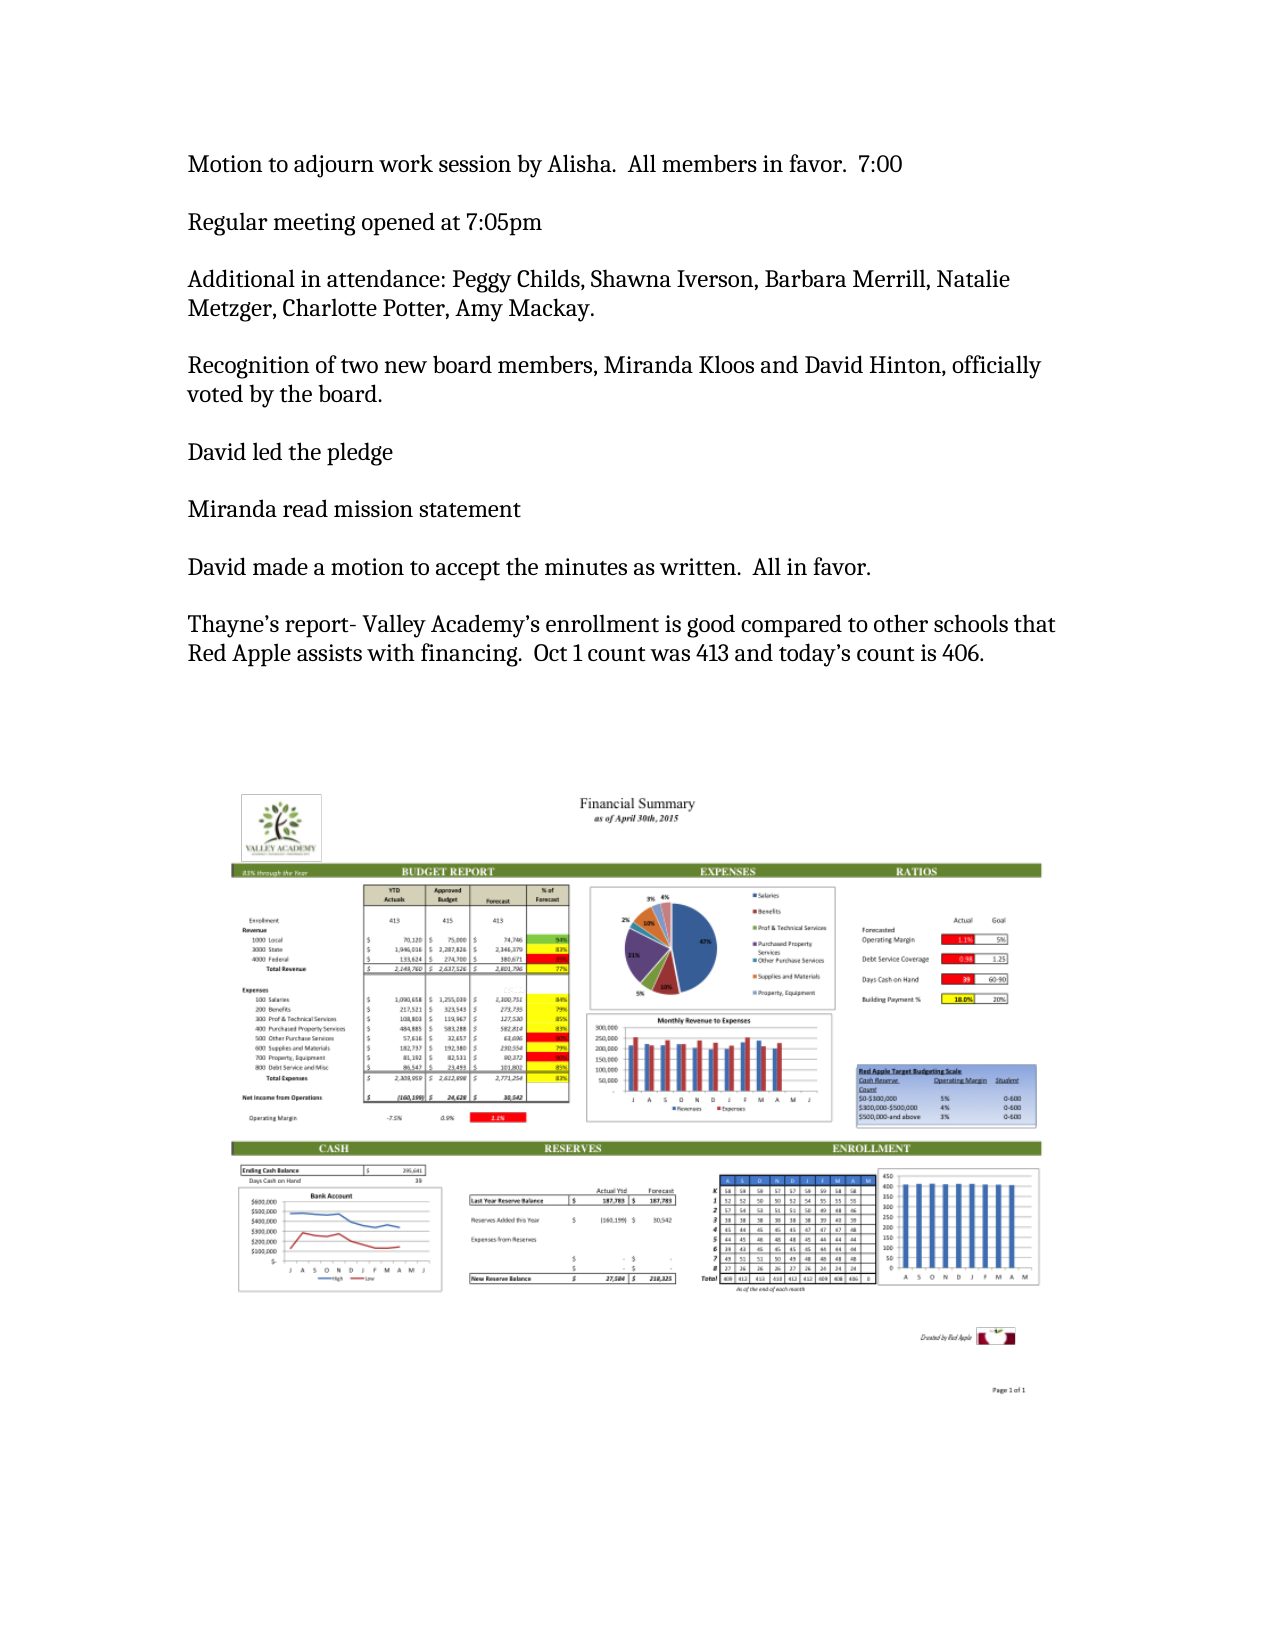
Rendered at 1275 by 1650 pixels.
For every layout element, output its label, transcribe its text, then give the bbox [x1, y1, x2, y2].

text Motion to adjourn work session by Alisha. All members in favor. 7:00 [187, 150, 1087, 179]
text Thayne’s report- Valley Academy’s enrollment is good compared to other schools that Red Apple assists with financing. Oct 1 count was 413 and today’s count is 406. [187, 610, 1087, 667]
text Recognition of two new board members, Miranda Kloos and David Hinton, officially voted by the board. [187, 351, 1087, 409]
text Miranda read mission statement [187, 495, 1087, 524]
text Regular meeting opened at 7:05pm [187, 207, 1087, 236]
text David made a motion to accept the minutes as written. All in favor. [187, 552, 1087, 581]
text Additional in attendance: Peggy Childs, Shawna Iverson, Barbara Merrill, Natalie Metzger, Charlotte Potter, Amy Mackay. [187, 265, 1087, 322]
text David led the pledge [187, 437, 1087, 466]
picture [187, 725, 1088, 1421]
